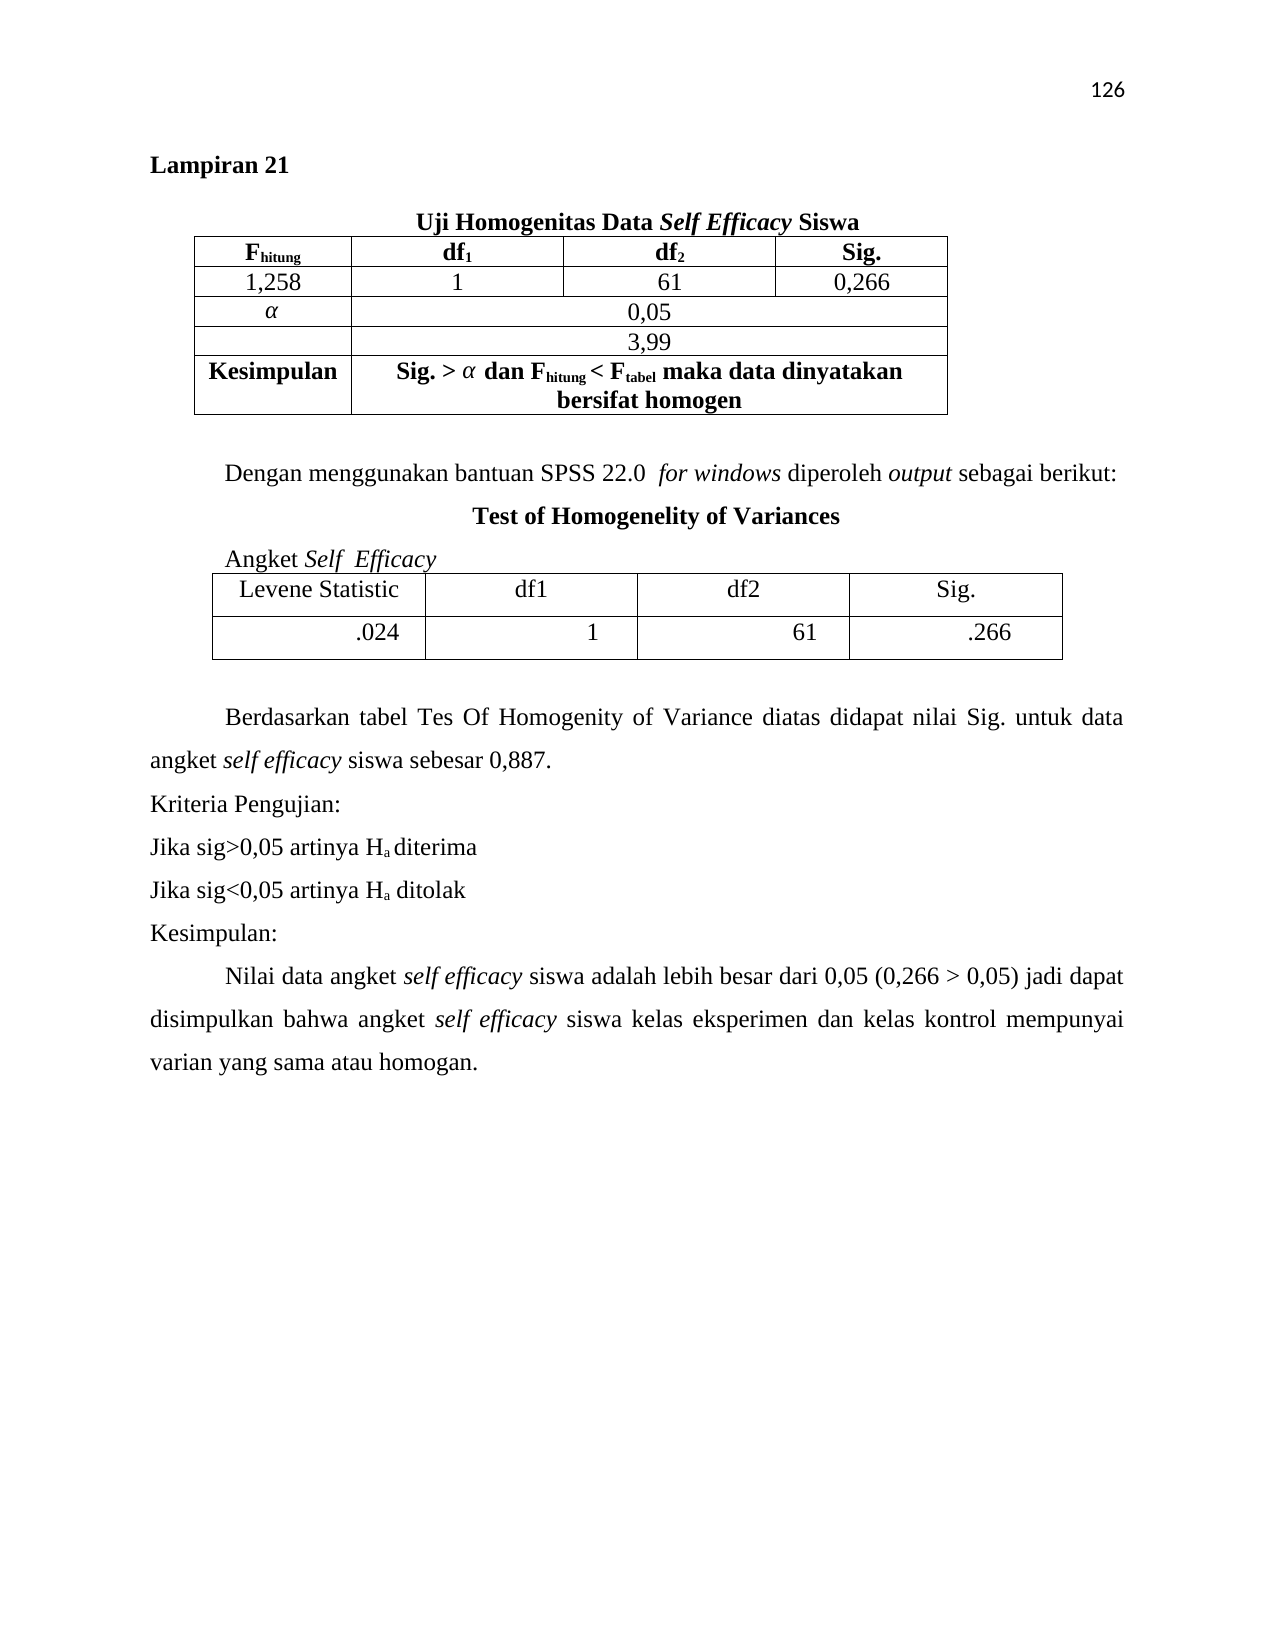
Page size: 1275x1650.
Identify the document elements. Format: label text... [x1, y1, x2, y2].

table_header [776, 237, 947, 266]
text Nilai data angket self efficacy siswa adalah lebih besar dari 0,05 (0,266 > 0,05) jadi dapat disimpulkan bahwa angket self efficacy siswa kelas eksperimen dan kelas kontrol mempunyai varian yang sama atau homogan. [150, 961, 1125, 1076]
text Jika sig>0,05 artinya Ha diterima [150, 832, 1125, 861]
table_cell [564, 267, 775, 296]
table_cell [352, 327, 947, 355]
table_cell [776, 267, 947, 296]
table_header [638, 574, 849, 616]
text Berdasarkan tabel Tes Of Homogenity of Variance diatas didapat nilai Sig. untuk data angket self efficacy siswa sebesar 0,887. [150, 702, 1125, 774]
text Uji Homogenitas Data Self Efficacy Siswa [150, 207, 1125, 236]
text Jika sig<0,05 artinya Ha ditolak [150, 875, 1125, 904]
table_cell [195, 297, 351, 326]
text Dengan menggunakan bantuan SPSS 22.0 for windows diperoleh output sebagai berikut: [187, 458, 1125, 487]
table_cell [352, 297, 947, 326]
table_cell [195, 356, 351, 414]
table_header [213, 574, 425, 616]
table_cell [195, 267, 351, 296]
text Kriteria Pengujian: [150, 789, 1125, 817]
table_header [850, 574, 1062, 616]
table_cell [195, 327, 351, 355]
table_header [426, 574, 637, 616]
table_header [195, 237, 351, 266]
text Lampiran 21 [150, 150, 1125, 179]
text Kesimpulan: [150, 918, 1125, 947]
text Test of Homogenelity of Variances [187, 501, 1125, 530]
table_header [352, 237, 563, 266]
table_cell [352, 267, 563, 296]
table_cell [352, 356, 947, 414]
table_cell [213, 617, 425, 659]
text Angket Self Efficacy [224, 544, 1125, 573]
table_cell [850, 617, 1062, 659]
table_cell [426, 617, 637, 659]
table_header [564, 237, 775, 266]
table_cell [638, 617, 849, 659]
